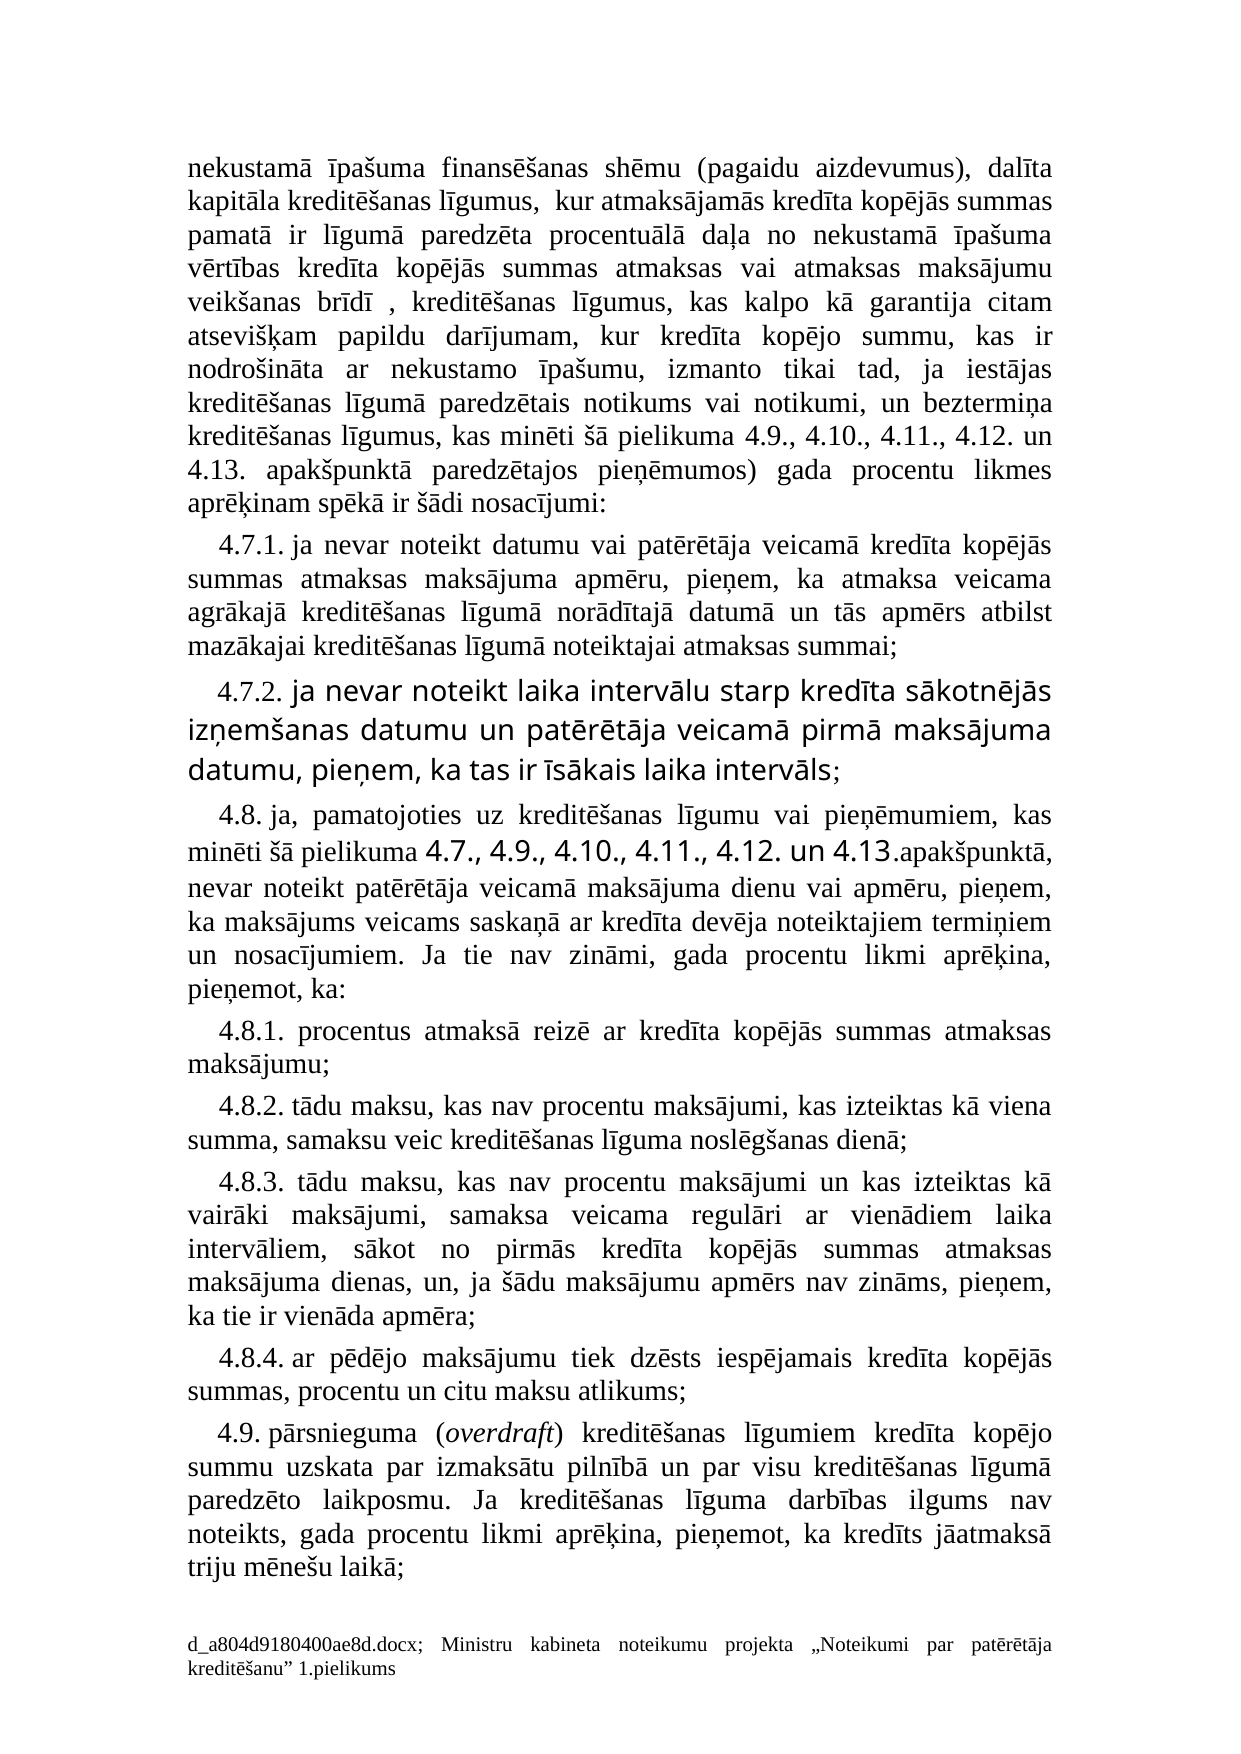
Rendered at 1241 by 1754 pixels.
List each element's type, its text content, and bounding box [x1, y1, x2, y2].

text 4.7.1. ja nevar noteikt datumu vai patērētāja veicamā kredīta kopējās summas atmaksas maksājuma apmēru, pieņem, ka atmaksa veicama agrākajā kreditēšanas līgumā norādītajā datumā un tās apmērs atbilst mazākajai kreditēšanas līgumā noteiktajai atmaksas summai; [187, 527, 1053, 661]
text 4.8.2. tādu maksu, kas nav procentu maksājumi, kas izteiktas kā viena summa, samaksu veic kreditēšanas līguma noslēgšanas dienā; [187, 1088, 1053, 1155]
text 4.8.3. tādu maksu, kas nav procentu maksājumi un kas izteiktas kā vairāki maksājumi, samaksa veicama regulāri ar vienādiem laika intervāliem, sākot no pirmās kredīta kopējās summas atmaksas maksājuma dienas, un, ja šādu maksājumu apmērs nav zināms, pieņem, ka tie ir vienāda apmēra; [187, 1164, 1053, 1331]
text 4.8.1. procentus atmaksā reizē ar kredīta kopējās summas atmaksas maksājumu; [187, 1013, 1053, 1080]
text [187, 150, 1053, 264]
text 4.8.4. ar pēdējo maksājumu tiek dzēsts iespējamais kredīta kopējās summas, procentu un citu maksu atlikums; [187, 1340, 1053, 1407]
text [187, 251, 1053, 519]
text 4.8. ja, pamatojoties uz kreditēšanas līgumu vai pieņēmumiem, kas minēti šā pielikuma 4.7., 4.9., 4.10., 4.11., 4.12. un 4.13.apakšpunktā, nevar noteikt patērētāja veicamā maksājuma dienu vai apmēru, pieņem, ka maksājums veicams saskaņā ar kredīta devēja noteiktajiem termiņiem un nosacījumiem. Ja tie nav zināmi, gada procentu likmi aprēķina, pieņemot, ka: [187, 797, 1053, 1004]
text 4.7.2. ja nevar noteikt laika intervālu starp kredīta sākotnējās izņemšanas datumu un patērētāja veicamā pirmā maksājuma datumu, pieņem, ka tas ir īsākais laika intervāls; [187, 670, 1053, 789]
text 4.9. pārsnieguma (overdraft) kreditēšanas līgumiem kredīta kopējo summu uzskata par izmaksātu pilnībā un par visu kreditēšanas līgumā paredzēto laikposmu. Ja kreditēšanas līguma darbības ilgums nav noteikts, gada procentu likmi aprēķina, pieņemot, ka kredīts jāatmaksā triju mēnešu laikā; [187, 1415, 1053, 1583]
